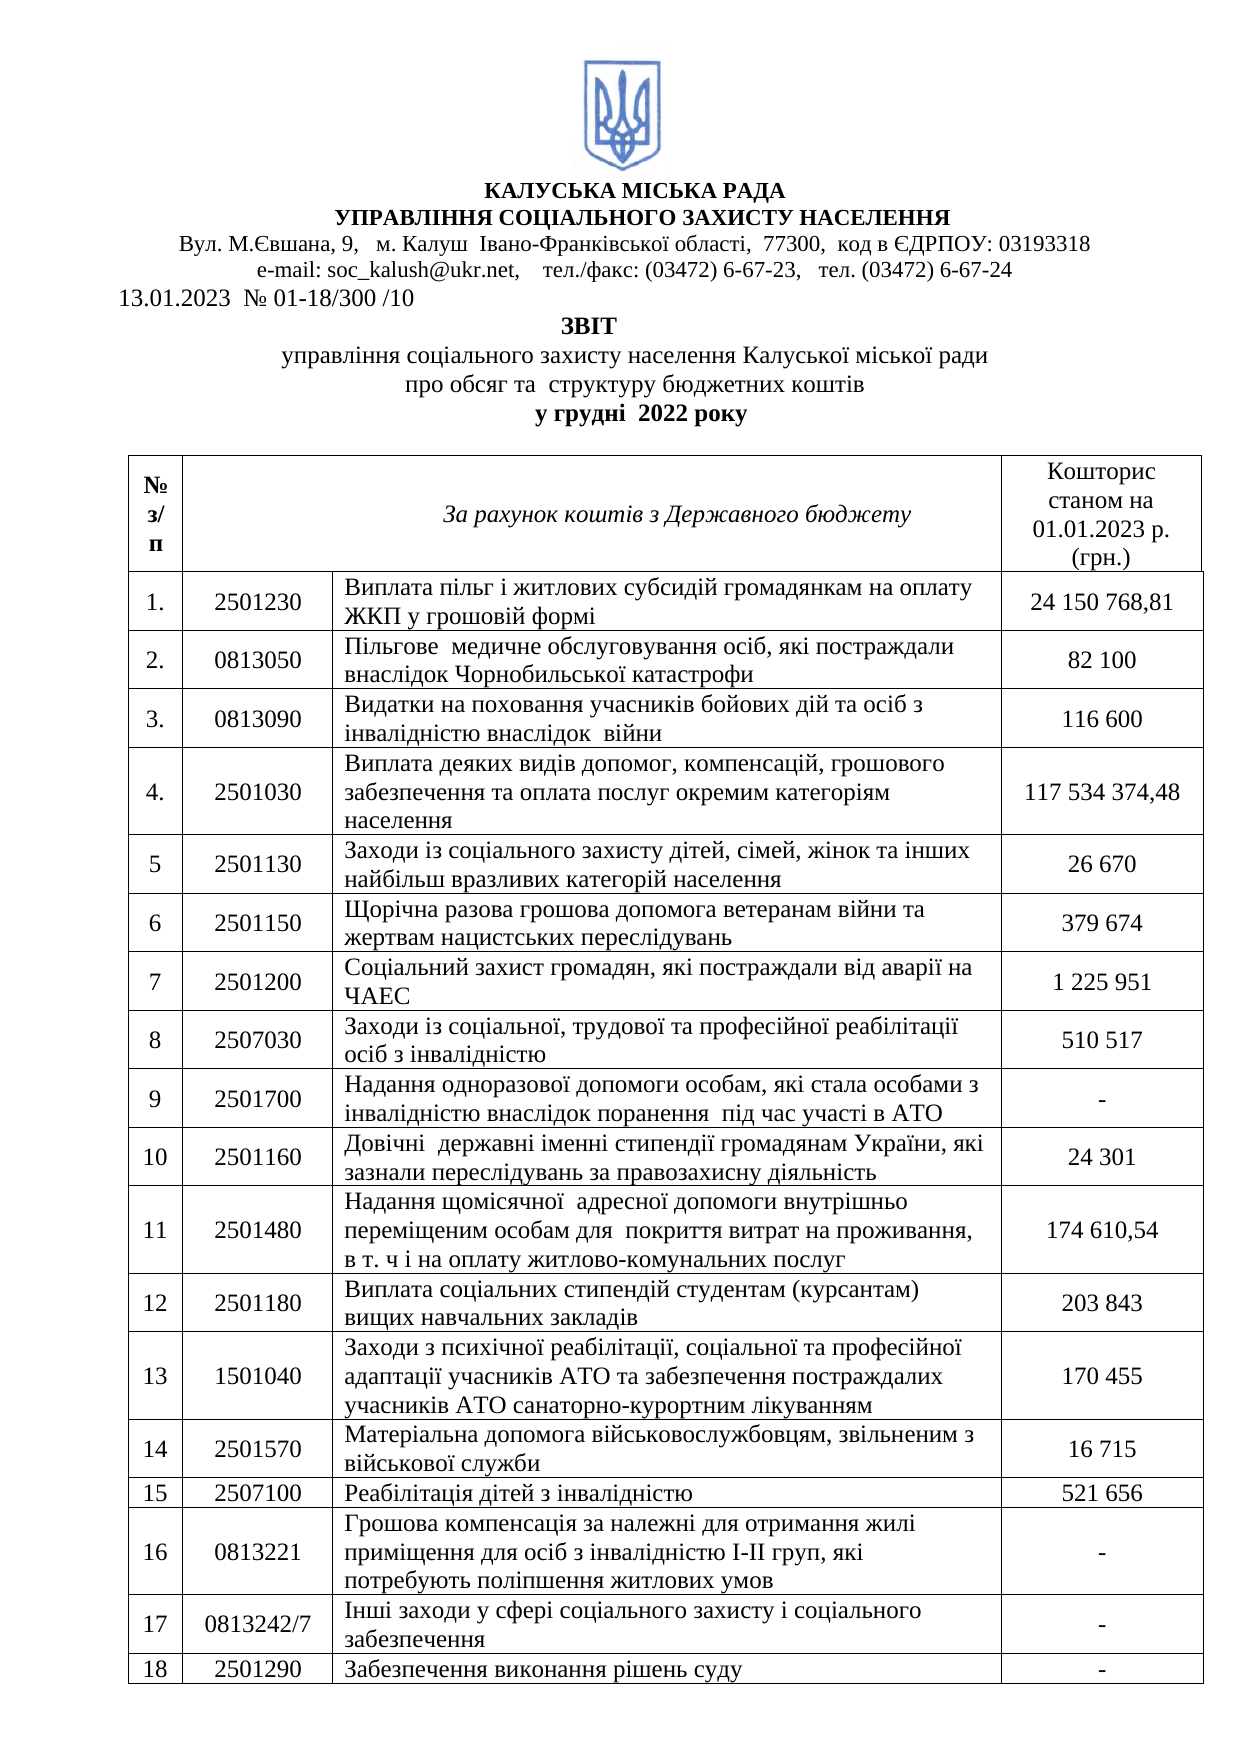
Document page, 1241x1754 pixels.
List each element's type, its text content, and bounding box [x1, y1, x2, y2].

text e-mail: soc_kalush@ukr.net, тел./факс: (03472) 6-67-23, тел. (03472) 6-67-24 [118, 256, 1152, 283]
table_cell 2501160 [183, 1128, 332, 1185]
table_cell 2501230 [183, 572, 332, 630]
table_cell 2501130 [183, 835, 332, 893]
table_cell Довічні державні іменні стипендії громадянам України, які зазнали переслідувань за правозахисну діяльність [333, 1128, 1001, 1185]
table_cell 26 670 [1002, 835, 1203, 893]
table_cell 11 [129, 1186, 182, 1273]
table_cell 2501700 [183, 1069, 332, 1127]
text 13.01.2023 № 01-18/300 /10 [118, 283, 1174, 311]
table_cell 1 225 951 [1002, 952, 1203, 1010]
table_cell 16 715 [1002, 1420, 1203, 1477]
table_cell 0813242/7 [183, 1595, 332, 1653]
text ЗВІТ [118, 311, 1152, 340]
table_header За рахунок коштів з Державного бюджету [183, 456, 1001, 571]
table_cell 9 [129, 1069, 182, 1127]
table_cell 6 [129, 894, 182, 951]
table_cell 24 301 [1002, 1128, 1203, 1185]
table_cell 2501030 [183, 748, 332, 834]
table_cell 12 [129, 1274, 182, 1331]
table_cell 117 534 374,48 [1002, 748, 1203, 834]
table_cell - [1002, 1069, 1203, 1127]
table_cell - [1002, 1654, 1203, 1682]
table_cell 510 517 [1002, 1011, 1203, 1068]
table_cell 170 455 [1002, 1332, 1203, 1418]
table_cell Виплата пільг і житлових субсидій громадянкам на оплату ЖКП у грошовій формі [333, 572, 1001, 630]
table_cell 0813090 [183, 689, 332, 747]
text управління соціального захисту населення Калуської міської ради [118, 340, 1152, 369]
text КАЛУСЬКА МІСЬКА РАДА [118, 177, 1152, 203]
table_cell Заходи з психічної реабілітації, соціальної та професійної адаптації учасників АТО та забезпечення постраждалих учасників АТО санаторно-курортним лікуванням [333, 1332, 1001, 1418]
table_cell 3. [129, 689, 182, 747]
table_cell 10 [129, 1128, 182, 1185]
table_cell Забезпечення виконання рішень суду [333, 1654, 1001, 1682]
table_cell Заходи із соціального захисту дітей, сімей, жінок та інших найбільш вразливих категорій населення [333, 835, 1001, 893]
table_cell 16 [129, 1508, 182, 1594]
table_cell 82 100 [1002, 631, 1203, 688]
table_cell Грошова компенсація за належні для отримання жилі приміщення для осіб з інвалідністю І-ІІ груп, які потребують поліпшення житлових умов [333, 1508, 1001, 1594]
table_cell Заходи із соціальної, трудової та професійної реабілітації осіб з інвалідністю [333, 1011, 1001, 1068]
table_cell 2501480 [183, 1186, 332, 1273]
table_header Кошторис станом на 01.01.2023 р. (грн.) [1002, 456, 1201, 571]
table_cell Надання щомісячної адресної допомоги внутрішньо переміщеним особам для покриття витрат на проживання, в т. ч і на оплату житлово-комунальних послуг [333, 1186, 1001, 1273]
table_cell 203 843 [1002, 1274, 1203, 1331]
table_cell 15 [129, 1478, 182, 1507]
table_cell Матеріальна допомога військовослужбовцям, звільненим з військової служби [333, 1420, 1001, 1477]
table_cell Реабілітація дітей з інвалідністю [333, 1478, 1001, 1507]
table_cell 2. [129, 631, 182, 688]
table_cell - [1002, 1508, 1203, 1594]
table_cell 2501200 [183, 952, 332, 1010]
table_cell 8 [129, 1011, 182, 1068]
table_cell - [1002, 1595, 1203, 1653]
table_cell 2501180 [183, 1274, 332, 1331]
table_cell 5 [129, 835, 182, 893]
table_cell 521 656 [1002, 1478, 1203, 1507]
text про обсяг та структуру бюджетних коштів [118, 369, 1152, 398]
table_cell Виплата деяких видів допомог, компенсацій, грошового забезпечення та оплата послуг окремим категоріям населення [333, 748, 1001, 834]
table_cell Пільгове медичне обслуговування осіб, які постраждали внаслідок Чорнобильської катастрофи [333, 631, 1001, 688]
table_cell 18 [129, 1654, 182, 1682]
table_cell 24 150 768,81 [1002, 572, 1203, 630]
table_cell 0813050 [183, 631, 332, 688]
table_cell Надання одноразової допомоги особам, які стала особами з інвалідністю внаслідок поранення під час участі в АТО [333, 1069, 1001, 1127]
table_cell 2501150 [183, 894, 332, 951]
table_cell 379 674 [1002, 894, 1203, 951]
table_cell 14 [129, 1420, 182, 1477]
text УПРАВЛІННЯ СОЦІАЛЬНОГО ЗАХИСТУ НАСЕЛЕННЯ [118, 203, 1152, 230]
table_cell 4. [129, 748, 182, 834]
table_cell 13 [129, 1332, 182, 1418]
table_cell 1501040 [183, 1332, 332, 1418]
table_cell 7 [129, 952, 182, 1010]
table_cell 2507100 [183, 1478, 332, 1507]
table_cell 2501570 [183, 1420, 332, 1477]
table_cell 17 [129, 1595, 182, 1653]
table_cell 116 600 [1002, 689, 1203, 747]
table_cell Щорічна разова грошова допомога ветеранам війни та жертвам нацистських переслідувань [333, 894, 1001, 951]
table_header № з/п [129, 456, 182, 571]
table_cell 174 610,54 [1002, 1186, 1203, 1273]
table_cell Соціальний захист громадян, які постраждали від аварії на ЧАЕС [333, 952, 1001, 1010]
table_cell 2501290 [183, 1654, 332, 1682]
picture [573, 44, 669, 178]
table_cell Виплата соціальних стипендій студентам (курсантам) вищих навчальних закладів [333, 1274, 1001, 1331]
text у грудні 2022 року [118, 398, 1152, 426]
text Вул. М.Євшана, 9, м. Калуш Івано-Франківської області, 77300, код в ЄДРПОУ: 03193318 [118, 230, 1152, 256]
table_cell 1. [129, 572, 182, 630]
table_cell 2507030 [183, 1011, 332, 1068]
table_cell Інші заходи у сфері соціального захисту і соціального забезпечення [333, 1595, 1001, 1653]
table_cell 0813221 [183, 1508, 332, 1594]
table_cell Видатки на поховання учасників бойових дій та осіб з інвалідністю внаслідок війни [333, 689, 1001, 747]
